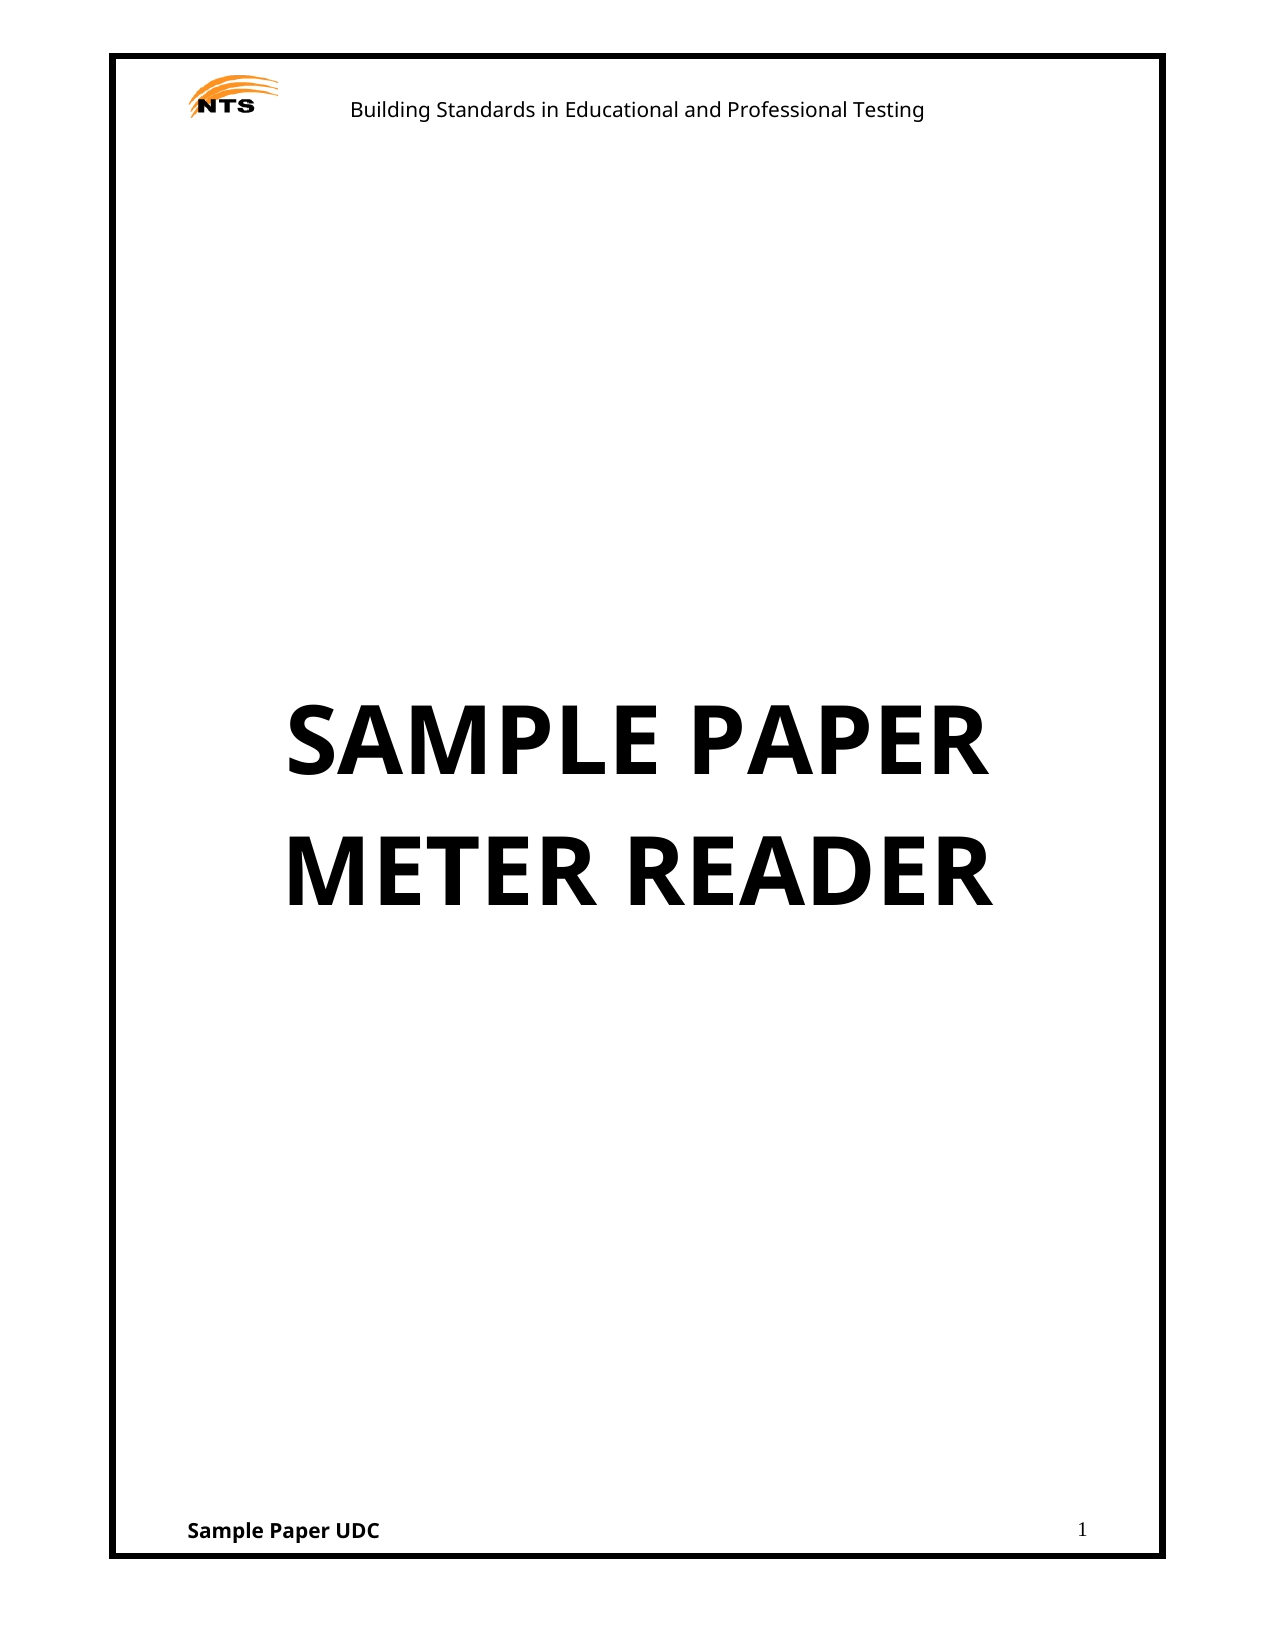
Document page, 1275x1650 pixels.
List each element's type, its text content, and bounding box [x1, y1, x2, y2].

picture [187, 75, 279, 118]
text SAMPLE PAPER METER READER [187, 672, 1087, 933]
